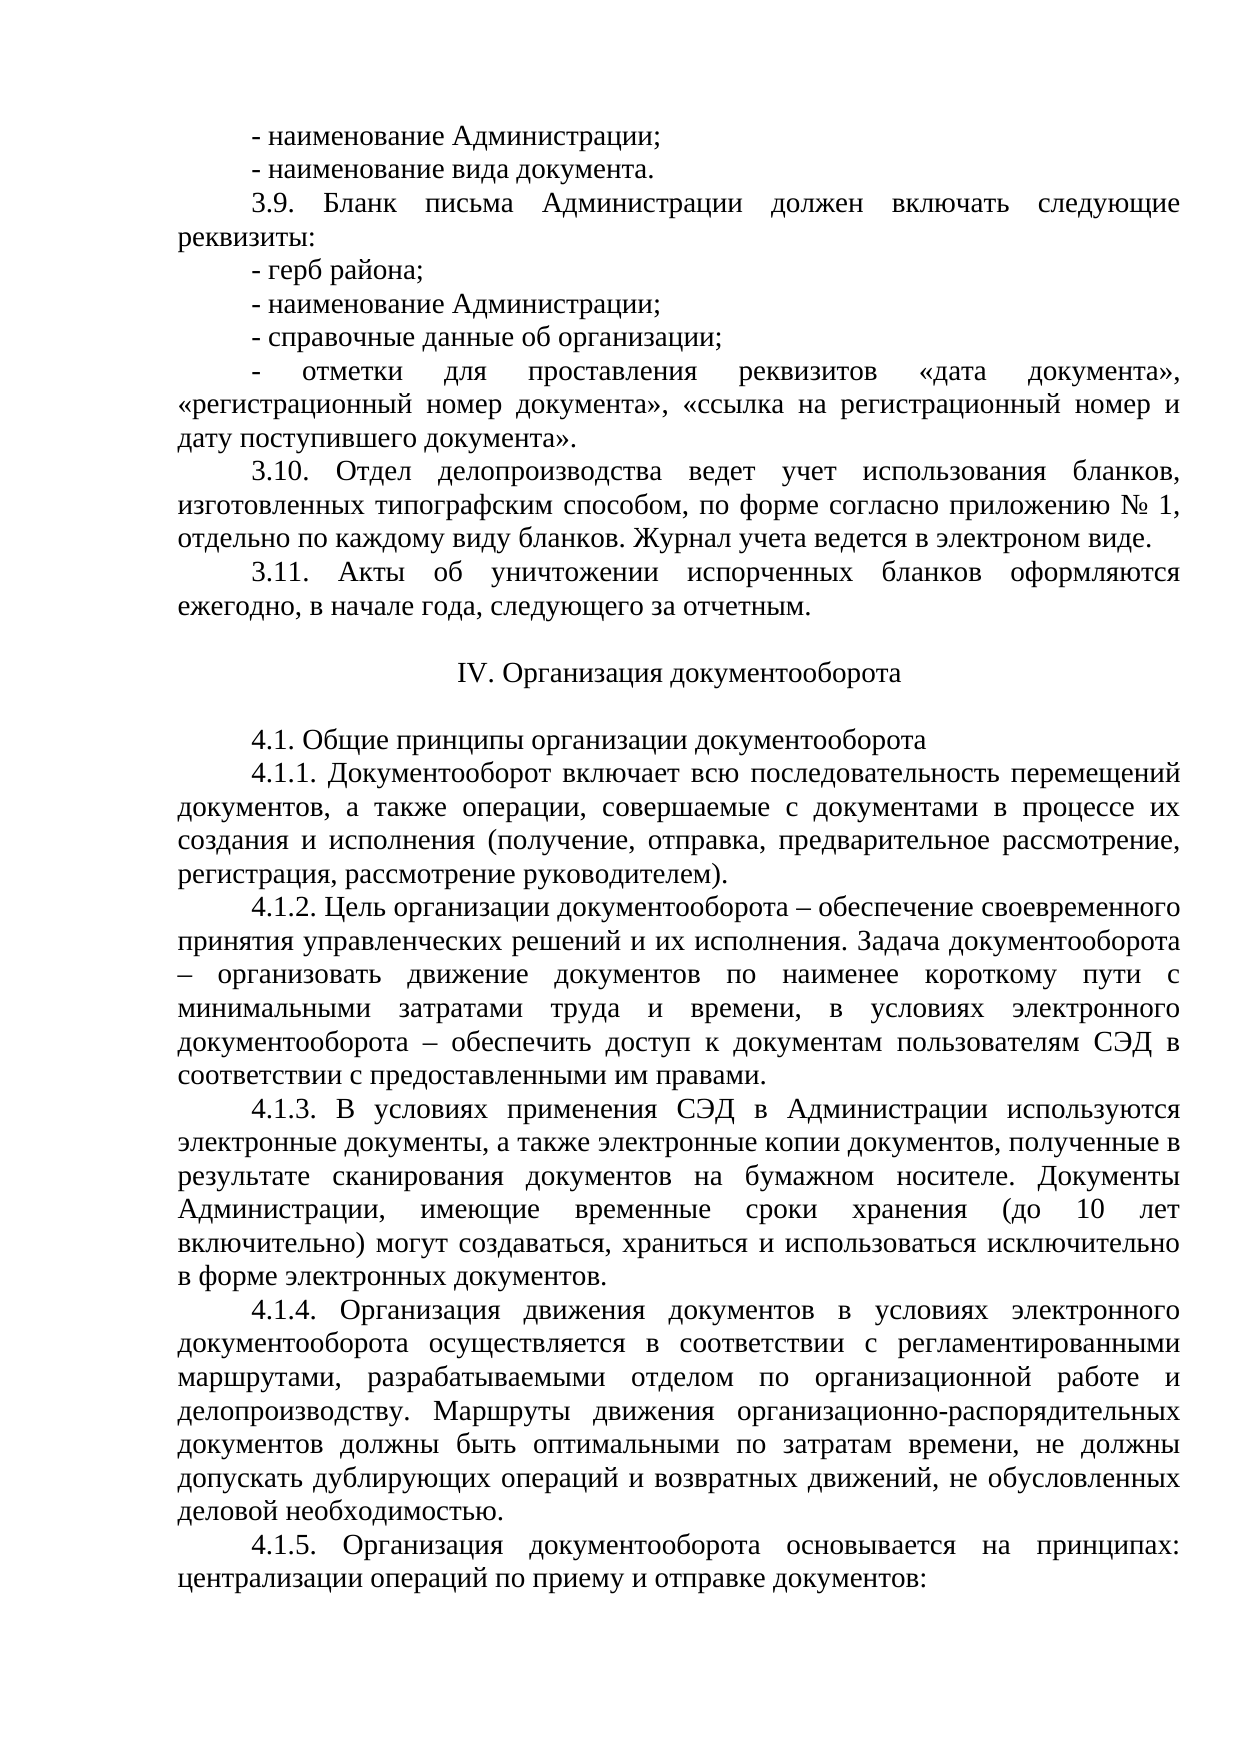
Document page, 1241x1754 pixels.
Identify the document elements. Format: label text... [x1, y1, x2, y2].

text 4.1.1. Документооборот включает всю последовательность перемещений документов, а также операции, совершаемые с документами в процессе их создания и исполнения (получение, отправка, предварительное рассмотрение, регистрация, рассмотрение руководителем). [177, 755, 1181, 889]
text 3.9. Бланк письма Администрации должен включать следующие реквизиты: [177, 185, 1181, 252]
text 4.1.5. Организация документооборота основывается на принципах: централизации операций по приему и отправке документов: [177, 1527, 1181, 1594]
text 4.1.4. Организация движения документов в условиях электронного документооборота осуществляется в соответствии с регламентированными маршрутами, разрабатываемыми отделом по организационной работе и делопроизводству. Маршруты движения организационно-распорядительных документов должны быть оптимальными по затратам времени, не должны допускать дублирующих операций и возвратных движений, не обусловленных деловой необходимостью. [177, 1292, 1181, 1527]
text IV. Организация документооборота [177, 655, 1181, 688]
text 4.1.3. В условиях применения СЭД в Администрации используются электронные документы, а также электронные копии документов, полученные в результате сканирования документов на бумажном носителе. Документы Администрации, имеющие временные сроки хранения (до 10 лет включительно) могут создаваться, храниться и использоваться исключительно в форме электронных документов. [177, 1091, 1181, 1292]
text 3.10. Отдел делопроизводства ведет учет использования бланков, изготовленных типографским способом, по форме согласно приложению № 1, отдельно по каждому виду бланков. Журнал учета ведется в электроном виде. [177, 453, 1181, 554]
text 4.1. Общие принципы организации документооборота [177, 722, 1181, 755]
text - справочные данные об организации; [177, 319, 1181, 353]
text 4.1.2. Цель организации документооборота – обеспечение своевременного принятия управленческих решений и их исполнения. Задача документооборота – организовать движение документов по наименее короткому пути с минимальными затратами труда и времени, в условиях электронного документооборота – обеспечить доступ к документам пользователям СЭД в соответствии с предоставленными им правами. [177, 889, 1181, 1091]
text - наименование Администрации; [177, 118, 1181, 152]
text 3.11. Акты об уничтожении испорченных бланков оформляются ежегодно, в начале года, следующего за отчетным. [177, 554, 1181, 621]
text - наименование вида документа. [177, 152, 1181, 185]
text - герб района; [177, 252, 1181, 286]
text - отметки для проставления реквизитов «дата документа», «регистрационный номер документа», «ссылка на регистрационный номер и дату поступившего документа». [177, 353, 1181, 453]
text - наименование Администрации; [177, 286, 1181, 319]
